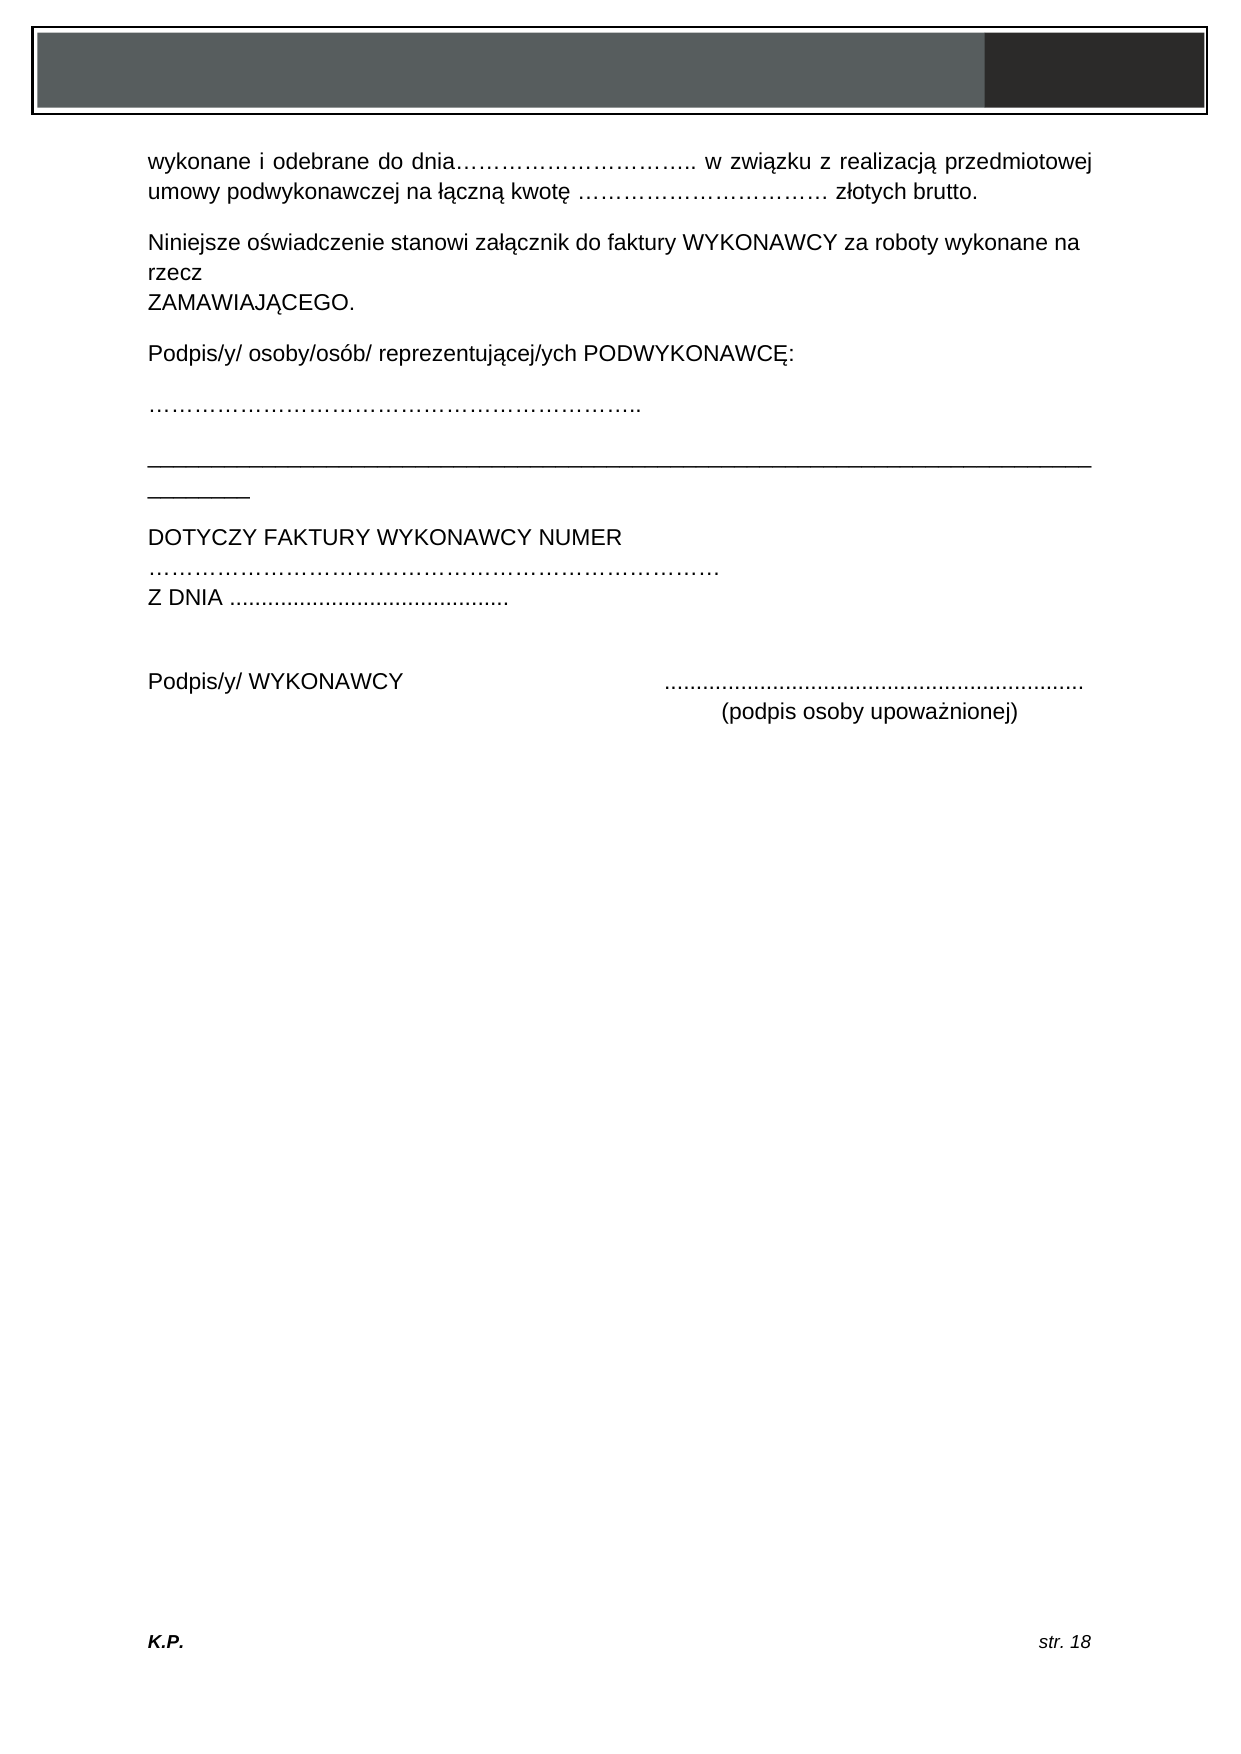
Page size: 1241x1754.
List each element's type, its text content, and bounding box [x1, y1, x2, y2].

text Niniejsze oświadczenie stanowi załącznik do faktury WYKONAWCY za roboty wykonane na rzecz ZAMAWIAJĄCEGO. [148, 229, 1093, 316]
text Podpis/y/ WYKONAWCY .................................................................. [148, 668, 1093, 694]
text __________________________________________________________________________________ [148, 442, 1093, 499]
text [148, 148, 1093, 204]
text ……………………………………………………….. [148, 391, 1093, 418]
text Podpis/y/ osoby/osób/ reprezentującej/ych PODWYKONAWCĘ: [148, 340, 1093, 367]
text DOTYCZY FAKTURY WYKONAWCY NUMER ………………………………………………………………… Z DNIA ............................................ [148, 524, 1093, 643]
text (podpis osoby upoważnionej) [148, 698, 1093, 724]
